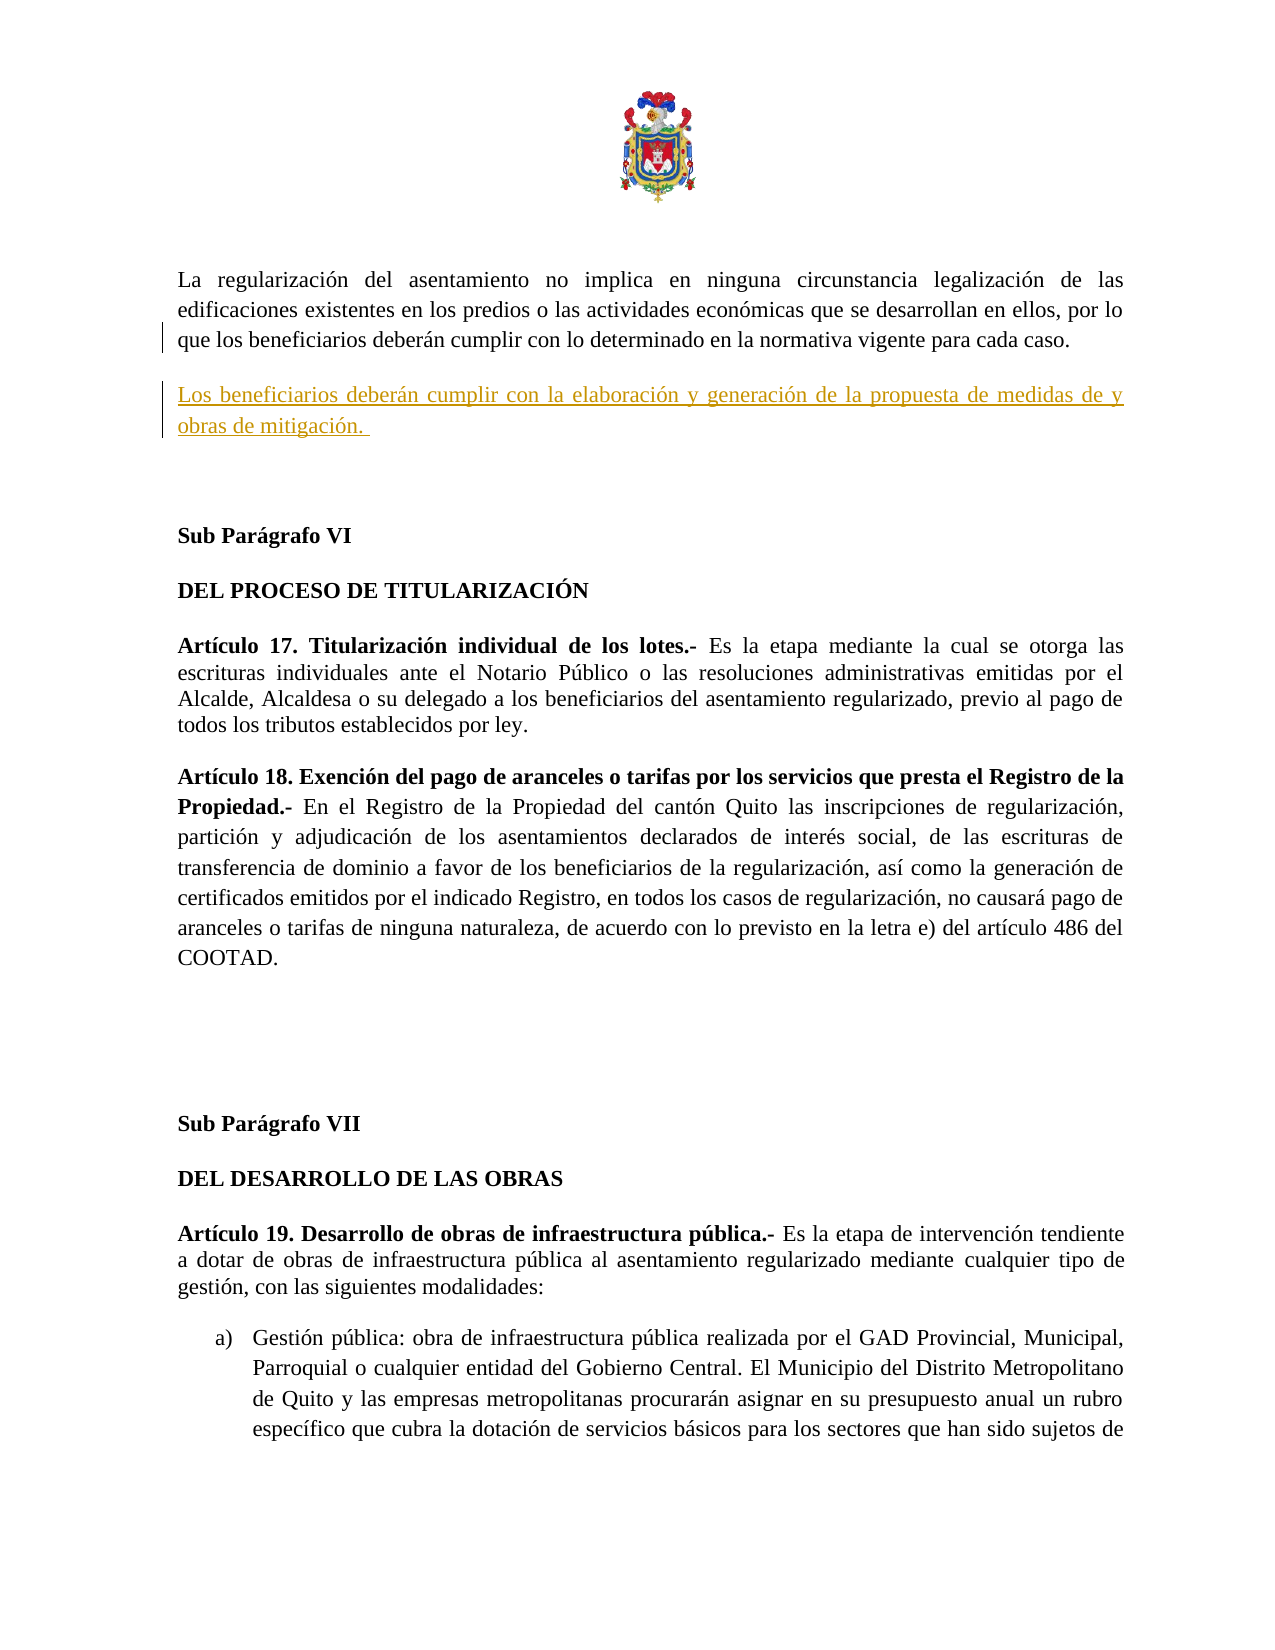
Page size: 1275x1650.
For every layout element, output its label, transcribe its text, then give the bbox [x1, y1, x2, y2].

text DEL PROCESO DE TITULARIZACIÓN [177, 577, 1125, 604]
text Sub Parágrafo VII [177, 1110, 1125, 1136]
picture [619, 90, 696, 204]
text Artículo 17. Titularización individual de los lotes.- Es la etapa mediante la cual se otorga las escrituras individuales ante el Notario Público o las resoluciones administrativas emitidas por el Alcalde, Alcaldesa o su delegado a los beneficiarios del asentamiento regularizado, previo al pago de todos los tributos establecidos por ley. [177, 632, 1125, 738]
text Sub Parágrafo VI [177, 522, 1125, 548]
text Artículo 19. Desarrollo de obras de infraestructura pública.- Es la etapa de intervención tendiente a dotar de obras de infraestructura pública al asentamiento regularizado mediante cualquier tipo de gestión, con las siguientes modalidades: [177, 1220, 1125, 1299]
text Artículo 18. Exención del pago de aranceles o tarifas por los servicios que presta el Registro de la Propiedad.- En el Registro de la Propiedad del cantón Quito las inscripciones de regularización, partición y adjudicación de los asentamientos declarados de interés social, de las escrituras de transferencia de dominio a favor de los beneficiarios de la regularización, así como la generación de certificados emitidos por el indicado Registro, en todos los casos de regularización, no causará pago de aranceles o tarifas de ninguna naturaleza, de acuerdo con lo previsto en la letra e) del artículo 486 del COOTAD. [177, 763, 1125, 971]
text La regularización del asentamiento no implica en ninguna circunstancia legalización de las edificaciones existentes en los predios o las actividades económicas que se desarrollan en ellos, por lo que los beneficiarios deberán cumplir con lo determinado en la normativa vigente para cada caso. [177, 266, 1125, 353]
text DEL DESARROLLO DE LAS OBRAS [177, 1165, 1125, 1191]
